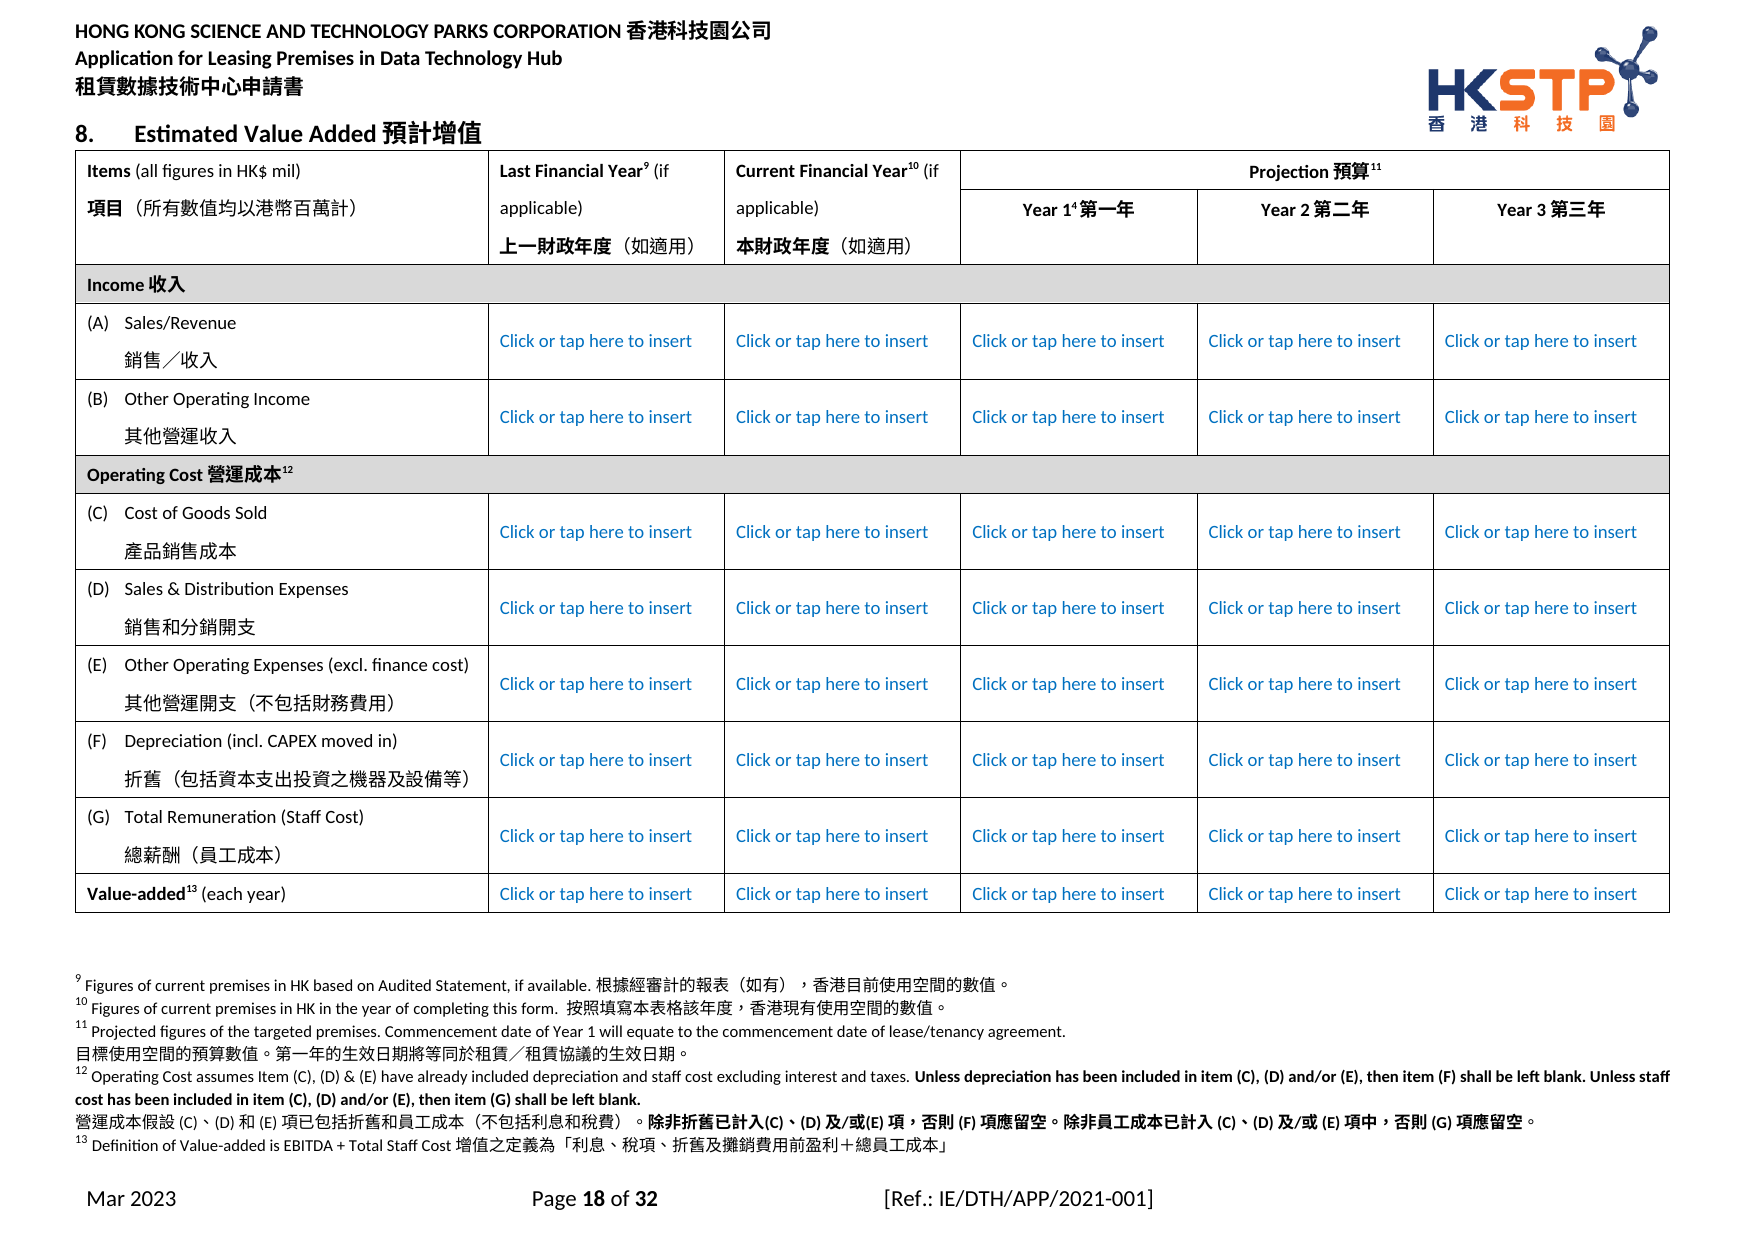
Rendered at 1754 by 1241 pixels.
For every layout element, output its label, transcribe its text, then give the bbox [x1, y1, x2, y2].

table_cell Income 收入 [76, 265, 1669, 302]
table_cell [1434, 874, 1669, 912]
table_cell [1198, 304, 1433, 378]
table_cell Sales & Distribution Expenses 銷售和分銷開支 [76, 570, 488, 645]
table_cell Operating Cost營運成本 [76, 456, 1669, 493]
table_cell [725, 874, 960, 912]
table_cell [1434, 646, 1669, 721]
table_header Items (all figures in HK$ mil) 項目（所有數值均以港幣百萬計） [76, 151, 488, 264]
table_cell [1434, 304, 1669, 378]
table_cell [1434, 570, 1669, 645]
table_cell [961, 722, 1197, 797]
table_cell Cost of Goods Sold 產品銷售成本 [76, 494, 488, 569]
table_cell Other Operating Expenses (excl. finance cost) 其他營運開支（不包括財務費用） [76, 646, 488, 721]
table_cell [725, 798, 960, 873]
table_cell [1434, 380, 1669, 454]
table_cell [961, 494, 1197, 569]
table_cell [489, 798, 724, 873]
table_cell [961, 646, 1197, 721]
table_cell [1198, 570, 1433, 645]
table_cell [725, 304, 960, 378]
table_cell [725, 646, 960, 721]
table_cell [489, 646, 724, 721]
table_cell [725, 380, 960, 454]
table_cell [489, 380, 724, 454]
table_cell Year 3第三年 [1434, 190, 1669, 264]
table_cell [1198, 874, 1433, 912]
table_cell [961, 570, 1197, 645]
table_cell Sales/Revenue 銷售／收入 [76, 304, 488, 378]
table_cell [489, 494, 724, 569]
table_cell [489, 570, 724, 645]
table_cell [1198, 380, 1433, 454]
table_cell Year 14第一年 [961, 190, 1197, 264]
table_header Last Financial Year (if applicable) 上一財政年度（如適用） [489, 151, 724, 264]
table_cell [1434, 798, 1669, 873]
table_cell [961, 380, 1197, 454]
table_cell [1198, 646, 1433, 721]
table_cell [725, 722, 960, 797]
table_cell [961, 874, 1197, 912]
table_header Current Financial Year (if applicable) 本財政年度（如適用） [725, 151, 960, 264]
list Estimated Value Added 預計增值 [75, 113, 1679, 150]
table_cell Other Operating Income 其他營運收入 [76, 380, 488, 454]
table_cell Year 2第二年 [1198, 190, 1433, 264]
table_cell [1198, 494, 1433, 569]
table_cell Depreciation (incl. CAPEX moved in) 折舊（包括資本支出投資之機器及設備等） [76, 722, 488, 797]
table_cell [76, 874, 488, 912]
table_cell [489, 722, 724, 797]
table_cell [961, 798, 1197, 873]
table_header Projection預算 [961, 151, 1669, 189]
table_cell [489, 304, 724, 378]
table_cell [1198, 798, 1433, 873]
table_cell [961, 304, 1197, 378]
table_cell [725, 494, 960, 569]
table_cell [1198, 722, 1433, 797]
table_cell [489, 874, 724, 912]
table_cell [1434, 494, 1669, 569]
table_cell [725, 570, 960, 645]
table_cell [1434, 722, 1669, 797]
table_cell Total Remuneration (Staff Cost) 總薪酬（員工成本） [76, 798, 488, 873]
